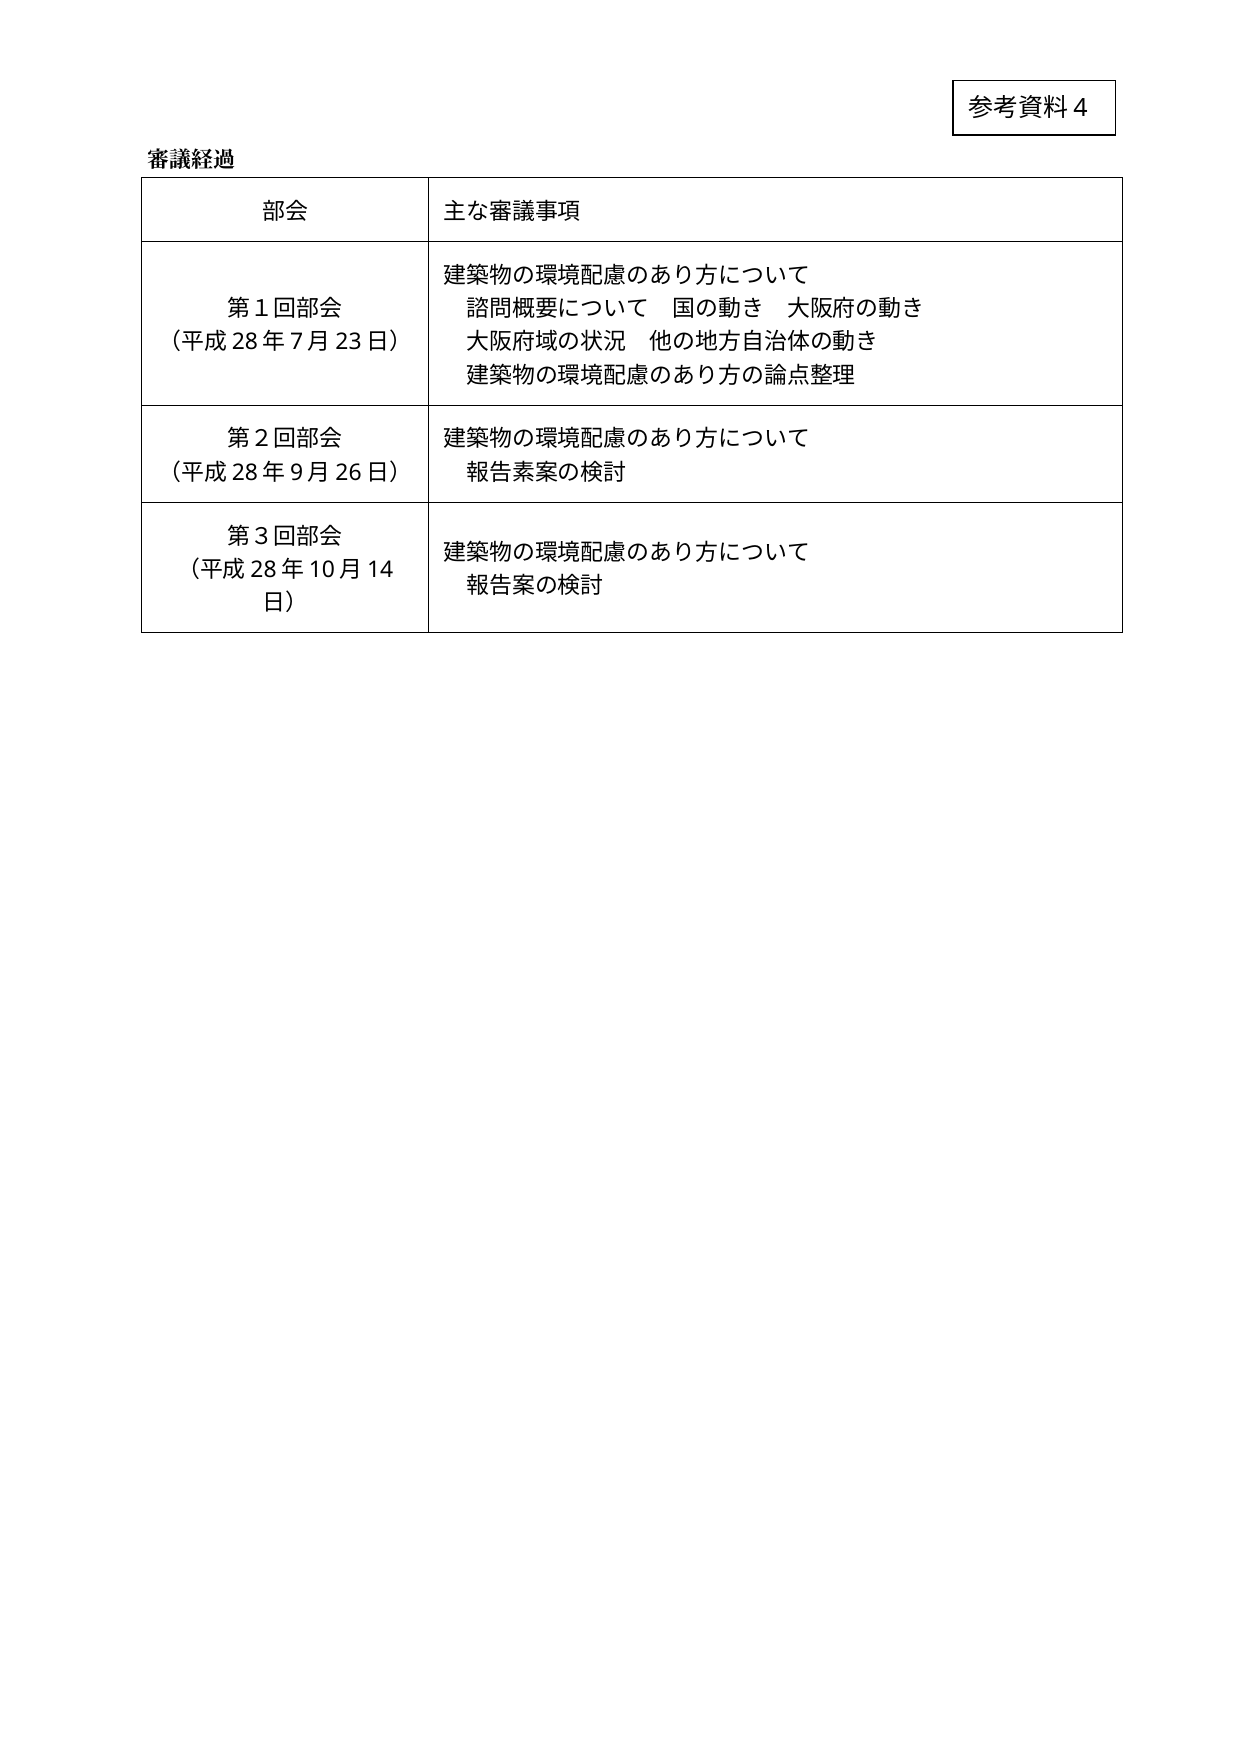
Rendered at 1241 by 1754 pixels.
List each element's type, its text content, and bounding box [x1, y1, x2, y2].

table_header 主な審議事項 [429, 178, 1122, 241]
table_cell 建築物の環境配慮のあり方について 諮問概要について 国の動き 大阪府の動き 大阪府域の状況 他の地方自治体の動き 建築物の環境配慮のあり方の論点整理 [429, 242, 1122, 404]
table_cell 第２回部会 （平成28年9月26日） [142, 406, 428, 502]
text 審議経過 [148, 138, 1092, 177]
table_cell 建築物の環境配慮のあり方について 報告素案の検討 [429, 406, 1122, 502]
table_header 部会 [142, 178, 428, 241]
table_cell 第３回部会 （平成28年10月14日） [142, 503, 428, 632]
table_cell 建築物の環境配慮のあり方について 報告案の検討 [429, 503, 1122, 632]
table_cell 第１回部会 （平成28年7月23日） [142, 242, 428, 404]
